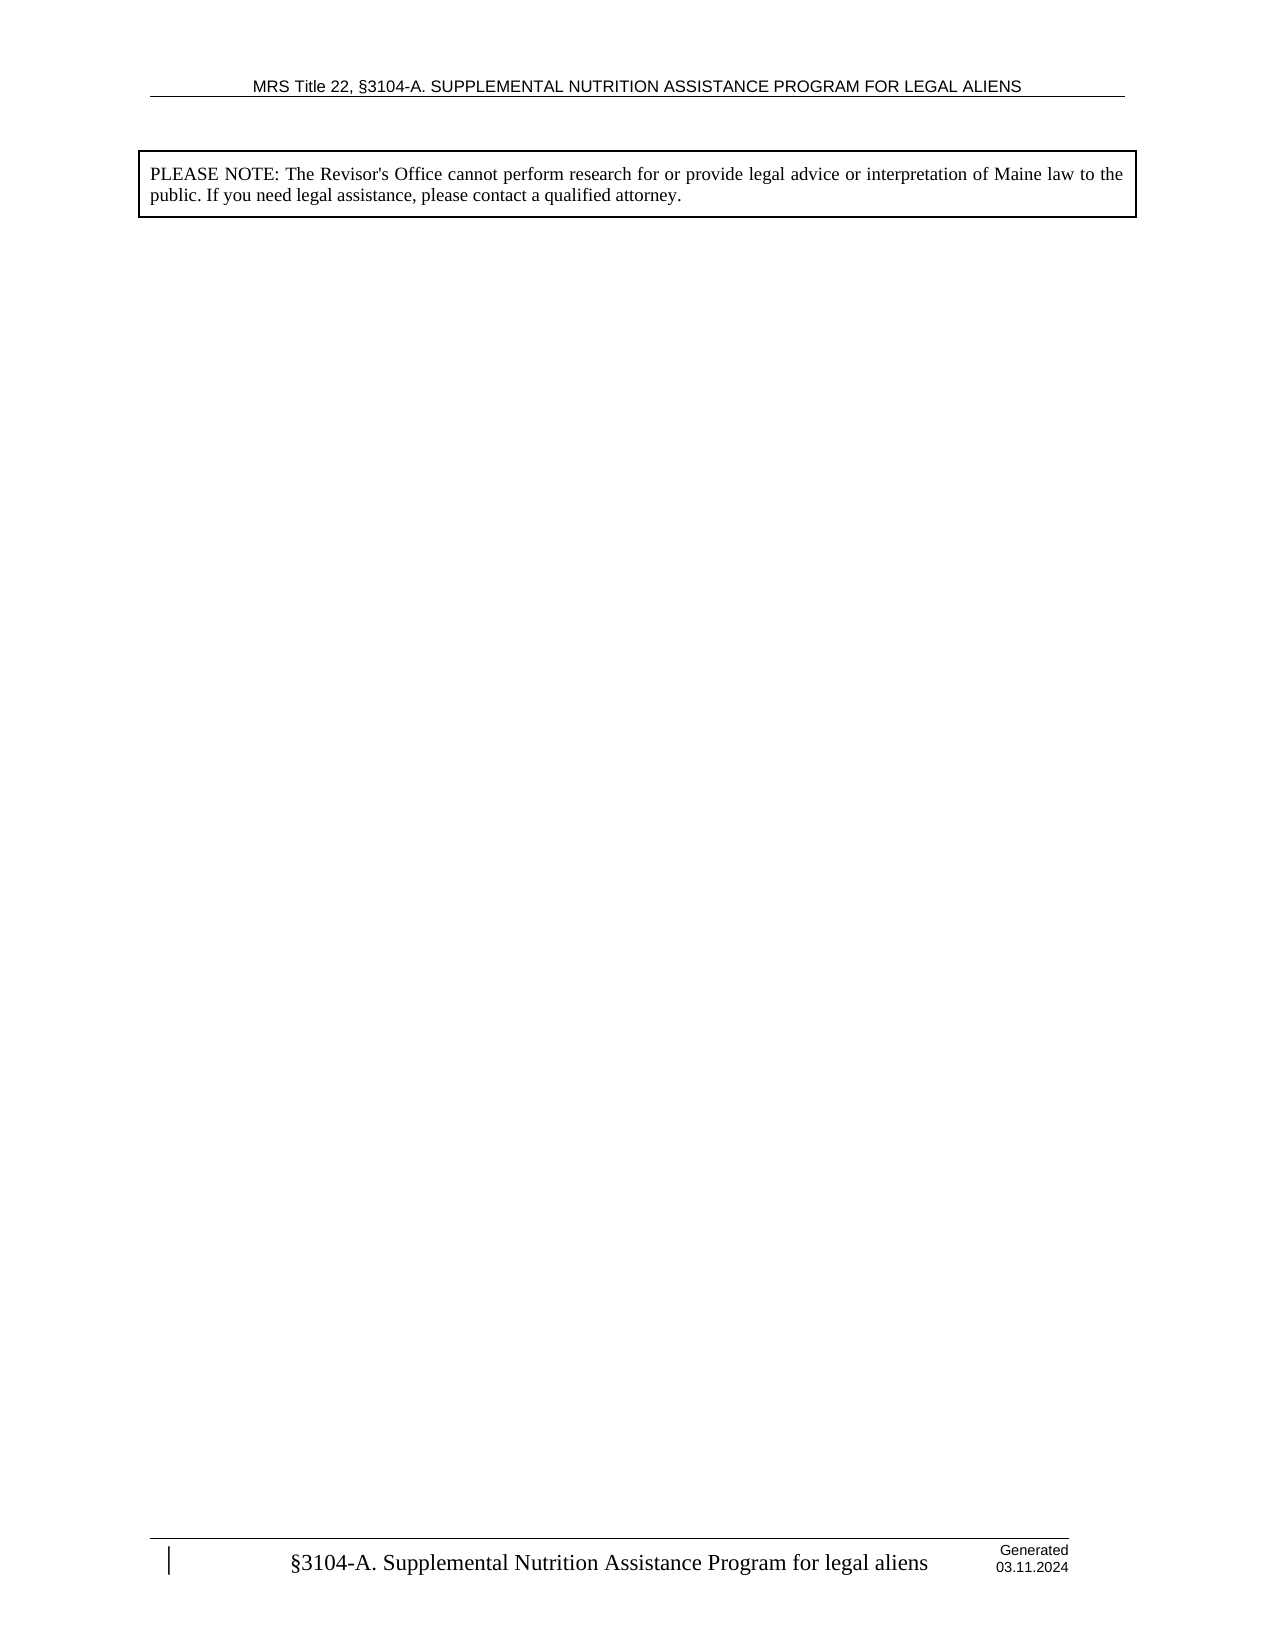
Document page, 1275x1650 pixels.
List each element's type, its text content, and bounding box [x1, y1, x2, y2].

text PLEASE NOTE: The Revisor's Office cannot perform research for or provide legal advice or interpretation of Maine law to the public. If you need legal assistance, please contact a qualified attorney. [140, 152, 1135, 216]
